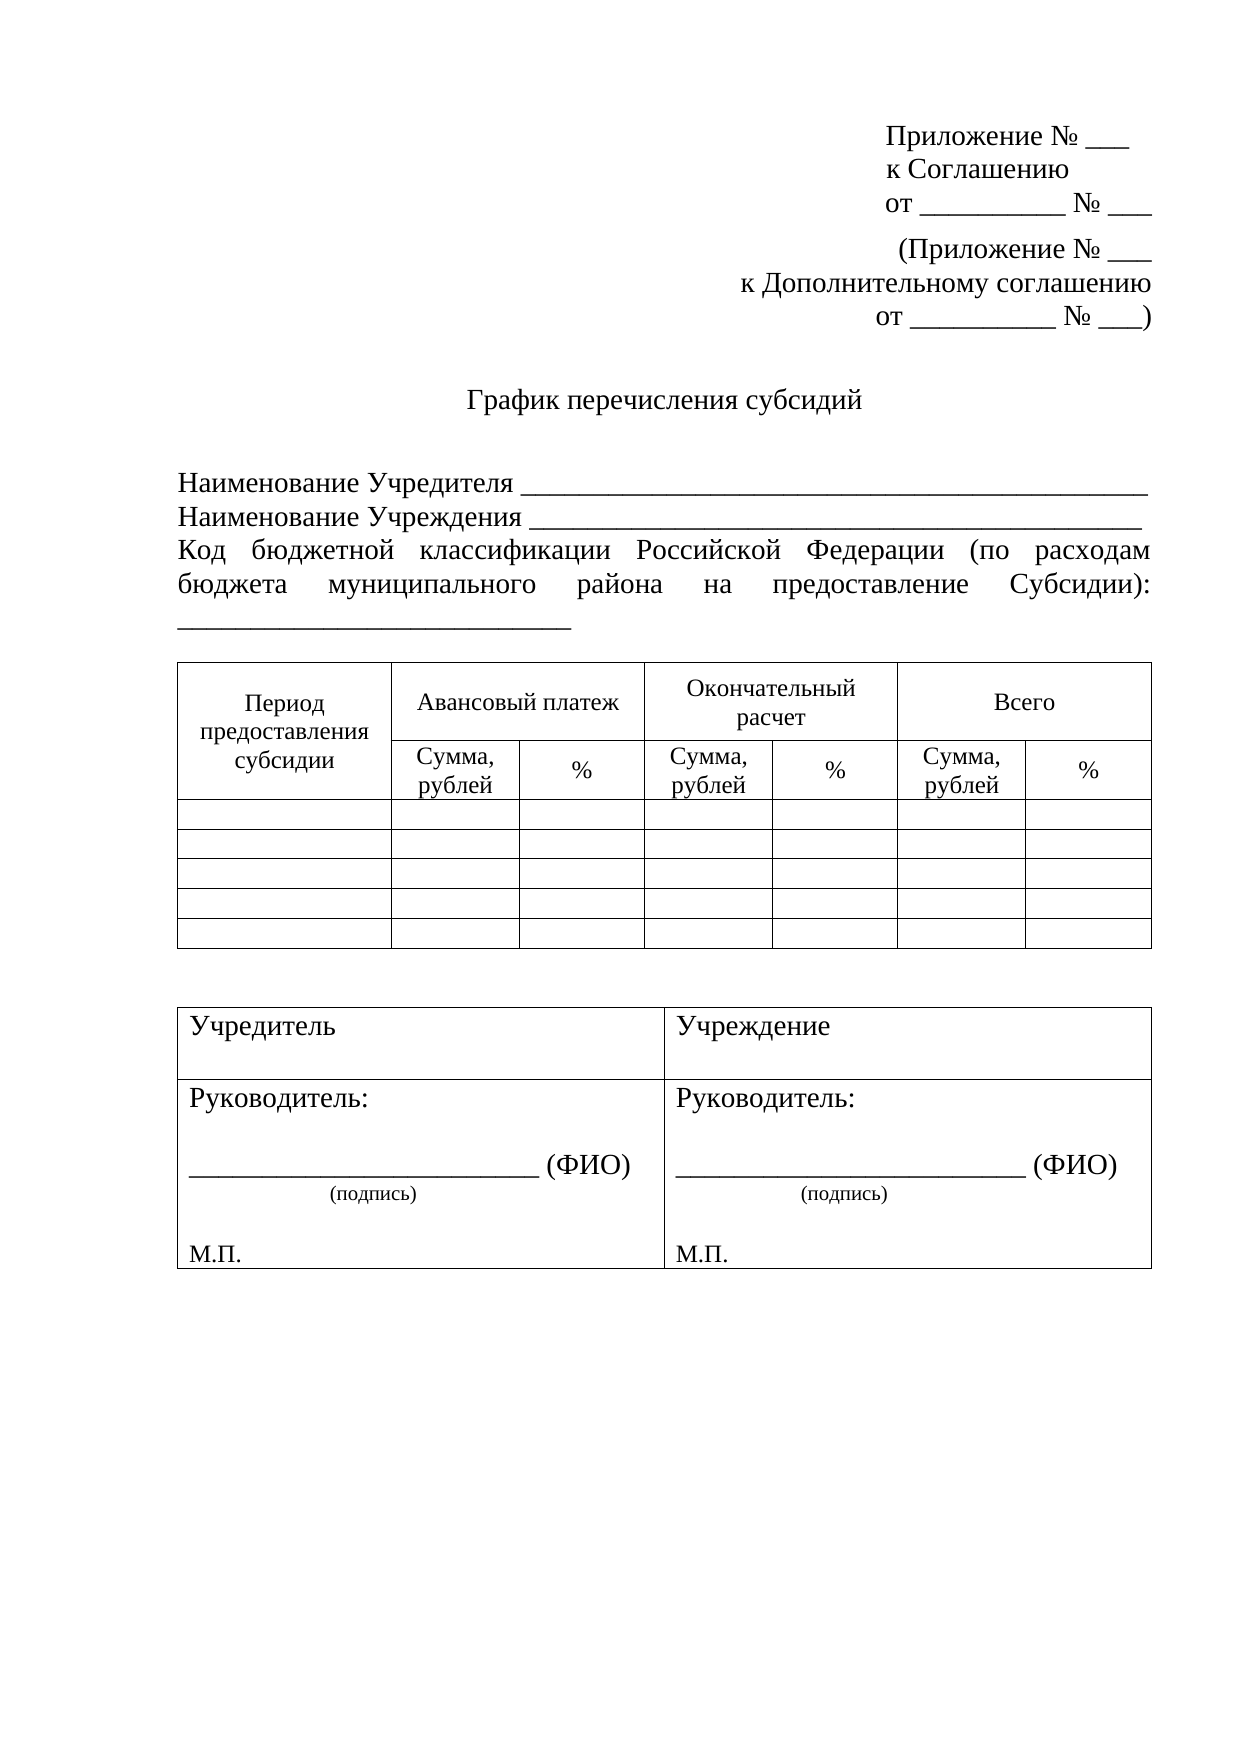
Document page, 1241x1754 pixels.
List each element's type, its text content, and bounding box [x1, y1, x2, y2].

table_cell [898, 830, 1025, 858]
table_cell [1026, 859, 1151, 888]
text от __________ № ___) [177, 298, 1152, 332]
table_cell [1026, 919, 1151, 948]
text от __________ № ___ [177, 185, 1152, 219]
table_cell [392, 889, 519, 918]
table_cell [520, 859, 644, 888]
table_cell Сумма, рублей [645, 741, 772, 799]
table_cell Сумма, рублей [392, 741, 519, 799]
table_cell [178, 859, 391, 888]
table_cell [898, 919, 1025, 948]
table_cell % [773, 741, 897, 799]
table_header Всего [898, 663, 1151, 740]
table_cell [392, 800, 519, 828]
table_cell [178, 919, 391, 948]
text (Приложение № ___ [177, 231, 1152, 265]
table_header Учредитель [178, 1008, 664, 1079]
table_cell [773, 919, 897, 948]
table_cell [392, 830, 519, 858]
table_cell [178, 830, 391, 858]
table_cell [898, 889, 1025, 918]
table_cell [178, 800, 391, 828]
table_cell [520, 830, 644, 858]
text к Соглашению [767, 152, 1152, 185]
table_cell [773, 889, 897, 918]
table_cell [520, 889, 644, 918]
table_cell [520, 800, 644, 828]
table_cell [773, 800, 897, 828]
text Приложение № ___ [767, 118, 1152, 152]
table_cell [773, 859, 897, 888]
table_cell [645, 830, 772, 858]
table_cell [1026, 830, 1151, 858]
table_header Учреждение [665, 1008, 1151, 1079]
table_cell Руководитель: ________________________ (ФИО) (подпись) М.П. [665, 1080, 1151, 1267]
table_header Авансовый платеж [392, 663, 644, 740]
table_cell % [520, 741, 644, 799]
table_cell [645, 800, 772, 828]
table_cell [645, 889, 772, 918]
table_cell [520, 919, 644, 948]
table_cell [1026, 889, 1151, 918]
text к Дополнительному соглашению [177, 265, 1152, 298]
text Наименование Учреждения __________________________________________ [177, 499, 1152, 532]
table_cell [392, 919, 519, 948]
text График перечисления субсидий [177, 382, 1152, 415]
table_cell [392, 859, 519, 888]
table_cell [645, 859, 772, 888]
table_cell % [1026, 741, 1151, 799]
table_cell [178, 889, 391, 918]
table_cell [773, 830, 897, 858]
table_cell [898, 800, 1025, 828]
table_header Окончательный расчет [645, 663, 897, 740]
table_cell Сумма, рублей [898, 741, 1025, 799]
table_cell [1026, 800, 1151, 828]
table_cell [898, 859, 1025, 888]
text Код бюджетной классификации Российской Федерации (по расходам бюджета муниципального района на предоставление Субсидии): ___________________________ [177, 532, 1152, 633]
table_cell [645, 919, 772, 948]
table_cell Руководитель: ________________________ (ФИО) (подпись) М.П. [178, 1080, 664, 1267]
text Наименование Учредителя ___________________________________________ [177, 465, 1152, 499]
table_header Период предоставления субсидии [178, 663, 391, 799]
